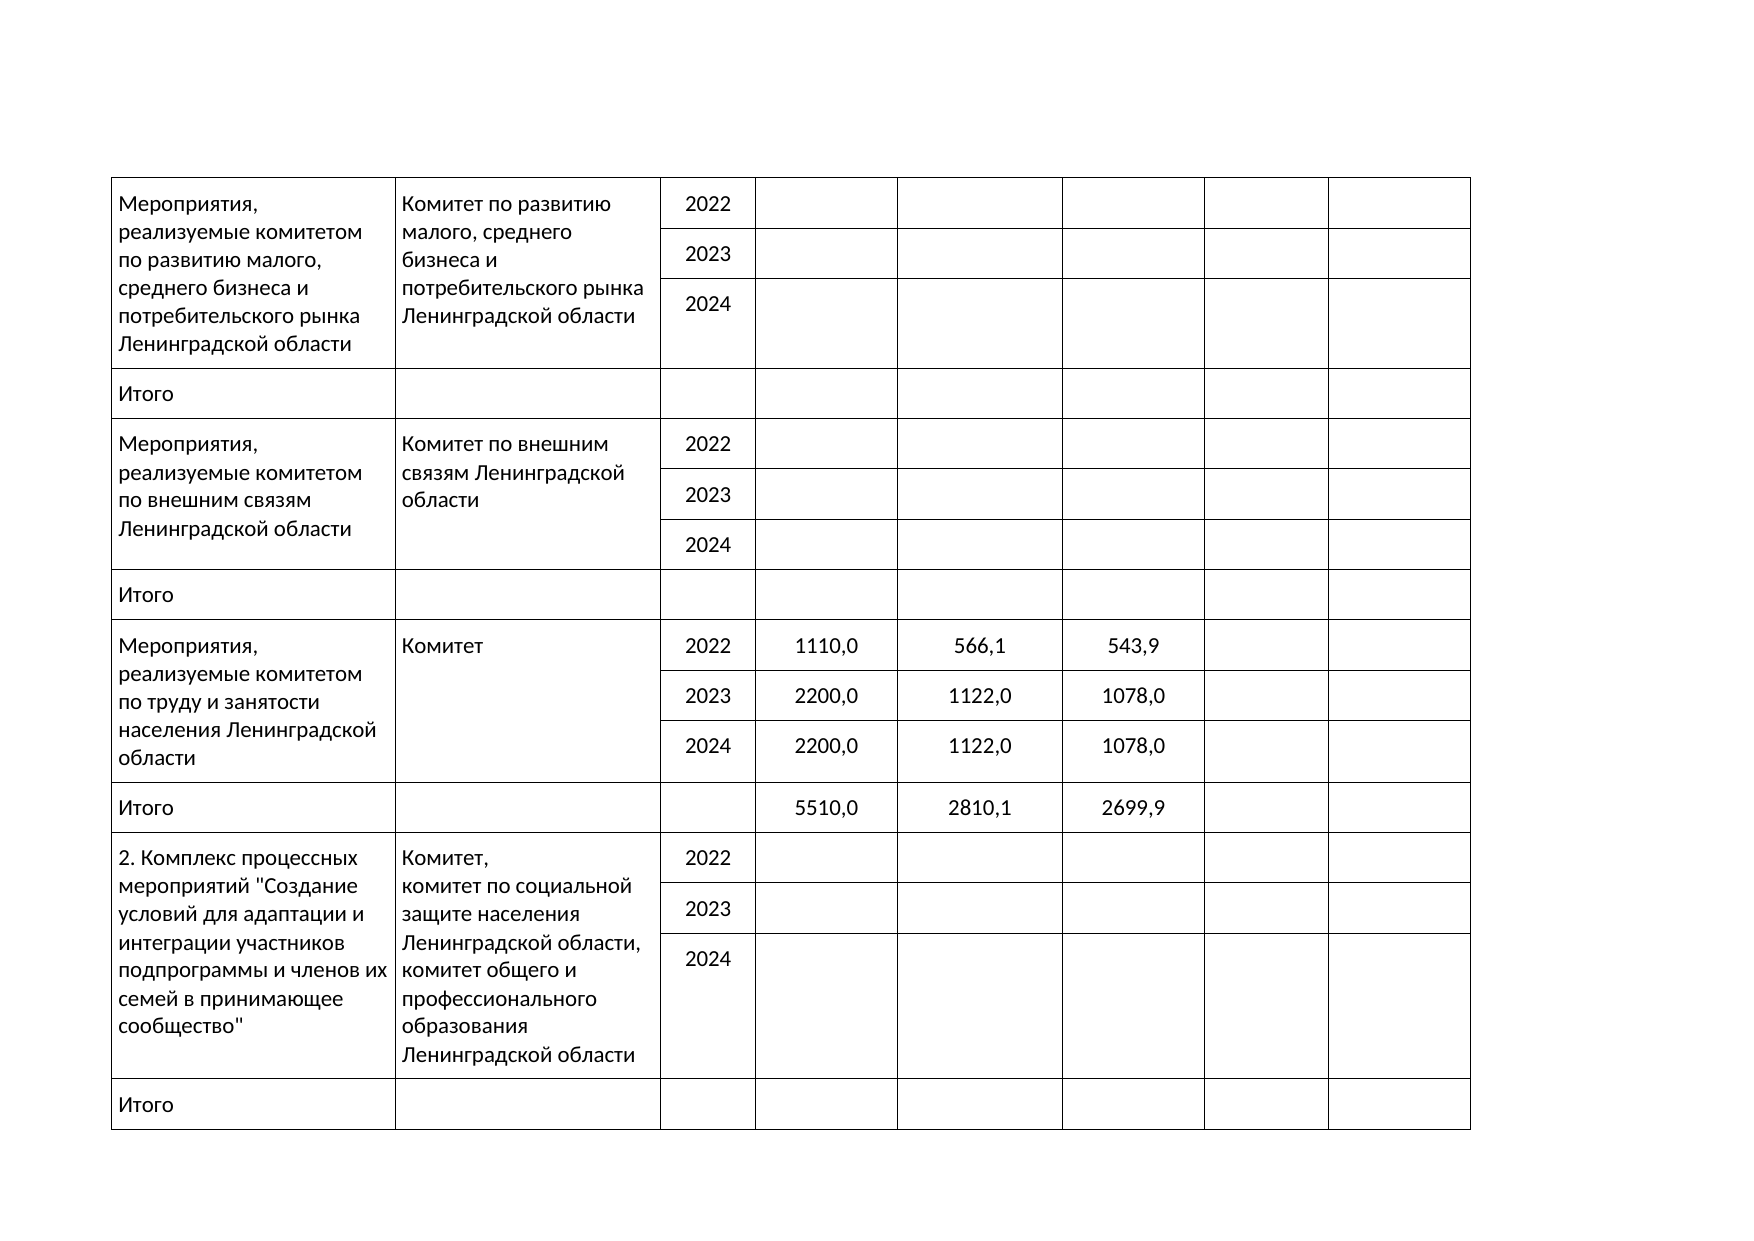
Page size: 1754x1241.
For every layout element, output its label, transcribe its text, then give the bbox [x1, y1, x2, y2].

table_cell [756, 469, 897, 518]
table_cell [756, 520, 897, 569]
table_cell [898, 934, 1062, 1078]
table_cell [1063, 833, 1204, 882]
table_cell [396, 1079, 660, 1129]
table_cell [756, 419, 897, 468]
table_cell [1329, 419, 1470, 468]
table_cell [1205, 671, 1328, 720]
table_cell 2023 [661, 883, 755, 932]
table_cell [898, 369, 1062, 418]
table_cell [756, 833, 897, 882]
table_cell 2024 [661, 520, 755, 569]
table_cell [1205, 783, 1328, 832]
table_cell Комитет [396, 620, 660, 782]
table_cell [1063, 520, 1204, 569]
table_cell 2023 [661, 229, 755, 278]
table_cell [1205, 1079, 1328, 1129]
table_cell 1078,0 [1063, 721, 1204, 782]
table_cell [1329, 934, 1470, 1078]
table_cell [1329, 520, 1470, 569]
table_cell [1205, 469, 1328, 518]
table_cell 2. Комплекс процессных мероприятий "Создание условий для адаптации и интеграции участников подпрограммы и членов их семей в принимающее сообщество" [112, 833, 395, 1078]
table_cell [756, 369, 897, 418]
table_cell [1205, 883, 1328, 932]
table_cell [1205, 229, 1328, 278]
table_cell [1063, 934, 1204, 1078]
table_cell 543,9 [1063, 620, 1204, 669]
table_cell [756, 934, 897, 1078]
table_cell [1205, 721, 1328, 782]
table_cell 1122,0 [898, 721, 1062, 782]
table_cell 2022 [661, 620, 755, 669]
table_cell [1329, 369, 1470, 418]
table_cell 2024 [661, 279, 755, 368]
table_cell [898, 1079, 1062, 1129]
table_cell [1063, 1079, 1204, 1129]
table_cell [1329, 279, 1470, 368]
table_cell 2810,1 [898, 783, 1062, 832]
table_cell [1329, 570, 1470, 619]
table_cell [1329, 783, 1470, 832]
table_cell [898, 419, 1062, 468]
table_cell [898, 469, 1062, 518]
table_cell Итого [112, 783, 395, 832]
table_cell Итого [112, 570, 395, 619]
table_cell Итого [112, 1079, 395, 1129]
table_cell Комитет по внешним связям Ленинградской области [396, 419, 660, 569]
table_cell [1329, 671, 1470, 720]
table_cell Мероприятия, реализуемые комитетом по труду и занятости населения Ленинградской области [112, 620, 395, 782]
table_cell [756, 178, 897, 227]
table_cell 1110,0 [756, 620, 897, 669]
table_cell Мероприятия, реализуемые комитетом по развитию малого, среднего бизнеса и потребительского рынка Ленинградской области [112, 178, 395, 368]
table_cell [1063, 279, 1204, 368]
table_cell 1078,0 [1063, 671, 1204, 720]
table_cell [1329, 883, 1470, 932]
table_cell [1063, 469, 1204, 518]
table_cell [661, 1079, 755, 1129]
table_cell [396, 783, 660, 832]
table_cell 5510,0 [756, 783, 897, 832]
table_cell [898, 520, 1062, 569]
table_cell [1329, 1079, 1470, 1129]
table_cell [898, 883, 1062, 932]
table_cell [1329, 721, 1470, 782]
table_cell [1063, 229, 1204, 278]
table_cell [756, 229, 897, 278]
table_cell [1063, 883, 1204, 932]
table_cell 566,1 [898, 620, 1062, 669]
table_cell 2023 [661, 469, 755, 518]
table_cell [1329, 178, 1470, 227]
table_cell [1205, 934, 1328, 1078]
table_cell [898, 833, 1062, 882]
table_cell [1205, 369, 1328, 418]
table_cell 2022 [661, 833, 755, 882]
table_cell [756, 279, 897, 368]
table_cell Комитет, комитет по социальной защите населения Ленинградской области, комитет общего и профессионального образования Ленинградской области [396, 833, 660, 1078]
table_cell 2023 [661, 671, 755, 720]
table_cell [1205, 419, 1328, 468]
table_cell [1205, 833, 1328, 882]
table_cell [1063, 419, 1204, 468]
table_cell [898, 178, 1062, 227]
table_cell 2699,9 [1063, 783, 1204, 832]
table_cell [1205, 279, 1328, 368]
table_cell 2022 [661, 419, 755, 468]
table_cell [1329, 620, 1470, 669]
table_cell [898, 229, 1062, 278]
table_cell Комитет по развитию малого, среднего бизнеса и потребительского рынка Ленинградской области [396, 178, 660, 368]
table_cell [661, 369, 755, 418]
table_cell [1063, 178, 1204, 227]
table_cell [1329, 229, 1470, 278]
table_cell [1205, 520, 1328, 569]
table_cell [756, 883, 897, 932]
table_cell 2200,0 [756, 671, 897, 720]
table_cell 2200,0 [756, 721, 897, 782]
table_cell [756, 1079, 897, 1129]
table_cell 2024 [661, 721, 755, 782]
table_cell Мероприятия, реализуемые комитетом по внешним связям Ленинградской области [112, 419, 395, 569]
table_cell [1205, 620, 1328, 669]
table_cell [1063, 570, 1204, 619]
table_cell [1205, 570, 1328, 619]
table_cell [898, 570, 1062, 619]
table_cell [1063, 369, 1204, 418]
table_cell Итого [112, 369, 395, 418]
table_cell 2024 [661, 934, 755, 1078]
table_cell [756, 570, 897, 619]
table_cell [661, 570, 755, 619]
table_cell 2022 [661, 178, 755, 227]
table_cell [661, 783, 755, 832]
table_cell [1329, 469, 1470, 518]
table_cell [396, 369, 660, 418]
table_cell 1122,0 [898, 671, 1062, 720]
table_cell [1329, 833, 1470, 882]
table_cell [396, 570, 660, 619]
table_cell [898, 279, 1062, 368]
table_cell [1205, 178, 1328, 227]
